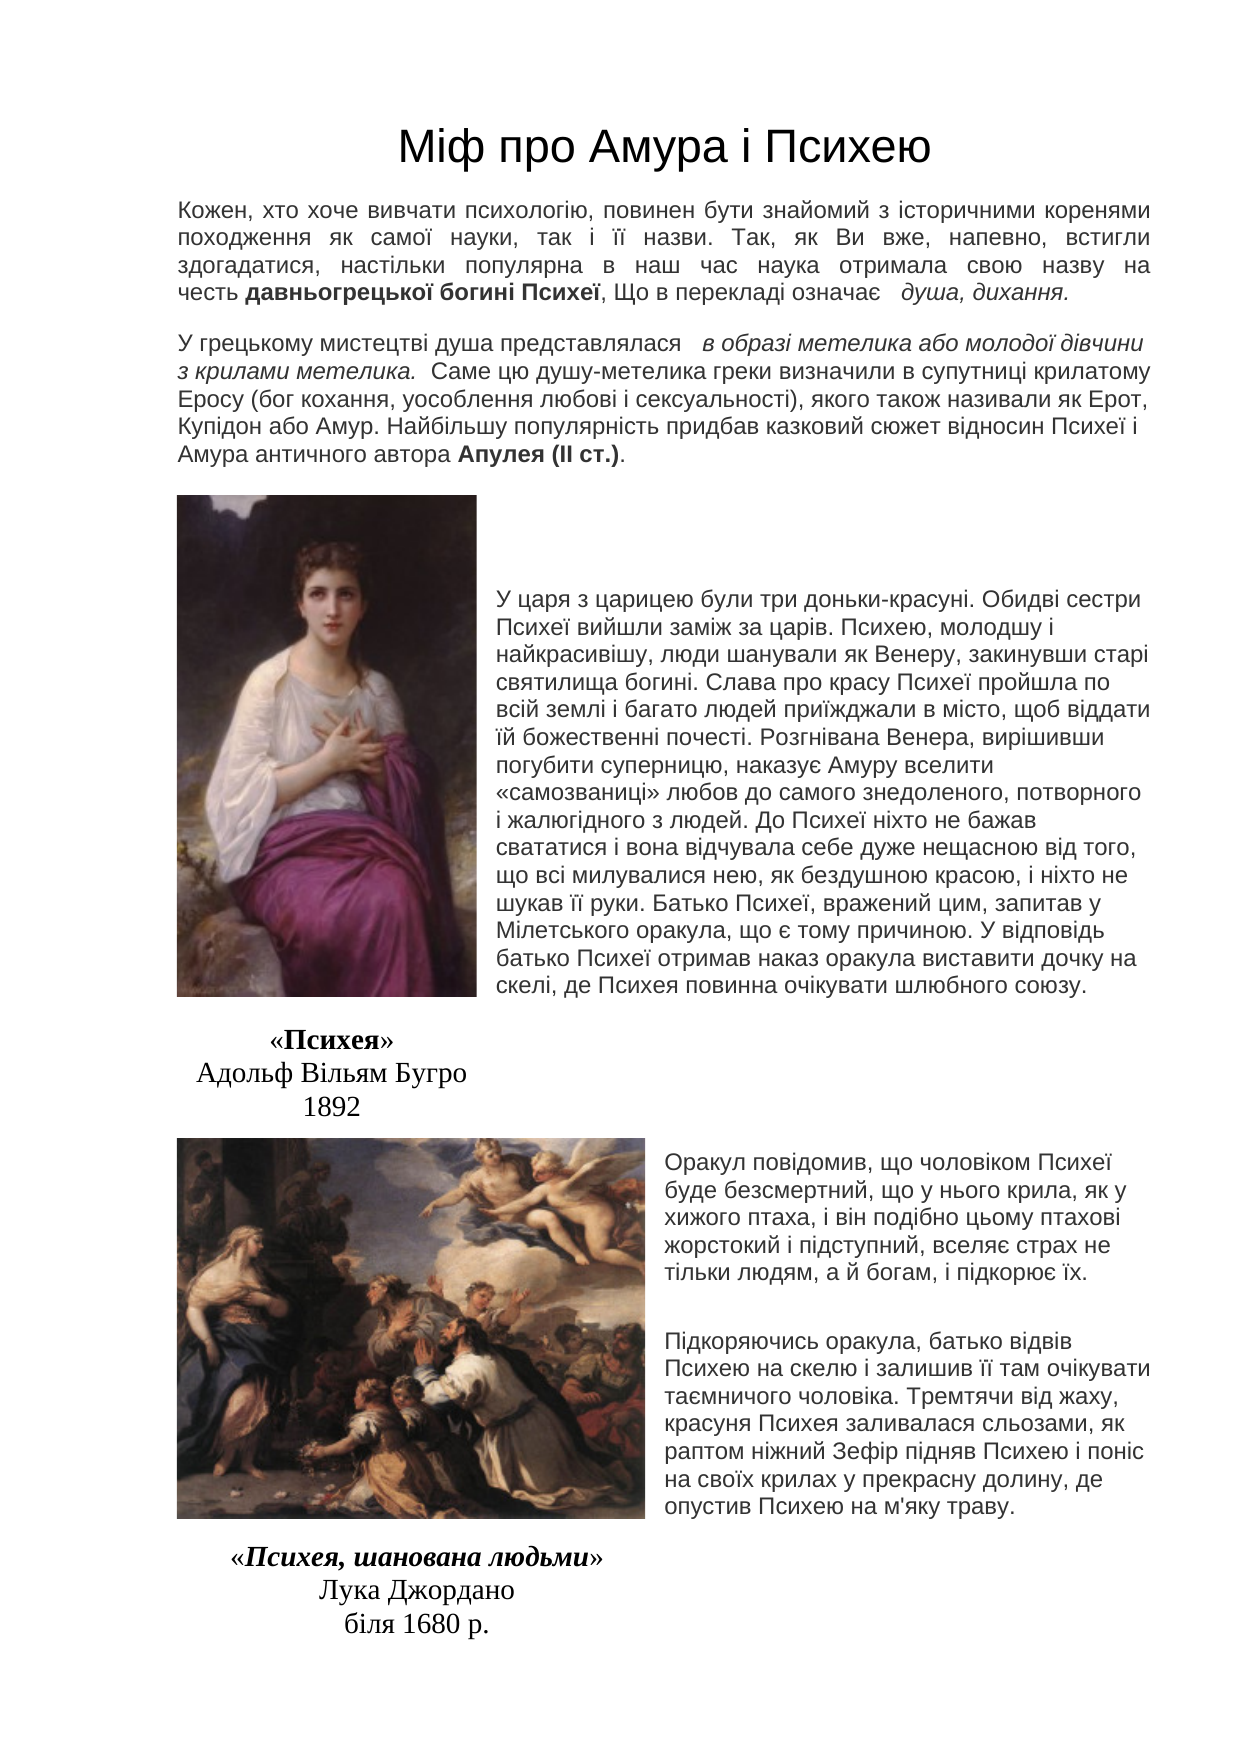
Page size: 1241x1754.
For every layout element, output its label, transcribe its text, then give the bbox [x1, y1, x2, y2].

text Підкоряючись оракула, батько відвів Психею на скелю і залишив її там очікувати таємничого чоловіка. Тремтячи від жаху, красуня Психея заливалася сльозами, як раптом ніжний Зефір підняв Психею і поніс на своїх крилах у прекрасну долину, де опустив Психею на м'яку траву. [177, 1327, 1152, 1520]
picture [176, 495, 477, 997]
picture [176, 1138, 646, 1519]
text У грецькому мистецтві душа представлялася в образі метелика або молодої дівчини з крилами метелика. Саме цю душу-метелика греки визначили в супутниці крилатому Еросу (бог кохання, уособлення любові і сексуальності), якого також називали як Ерот, Купідон або Амур. Найбільшу популярність придбав казковий сюжет відносин Психеї і Амура античного автора Апулея (II ст.). [177, 329, 1152, 467]
text Міф про Амура і Психею [177, 118, 1152, 172]
text Оракул повідомив, що чоловіком Психеї буде безсмертний, що у нього крила, як у хижого птаха, і він подібно цьому птахові жорстокий і підступний, вселяє страх не тільки людям, а й богам, і підкорює їх. [646, 1148, 1152, 1286]
text Кожен, хто хоче вивчати психологію, повинен бути знайомий з історичними коренями походження як самої науки, так і її назви. Так, як Ви вже, напевно, встигли здогадатися, настільки популярна в наш час наука отримала свою назву на честь давньогрецької богині Психеї, Що в перекладі означає душа, дихання. [177, 196, 1152, 306]
